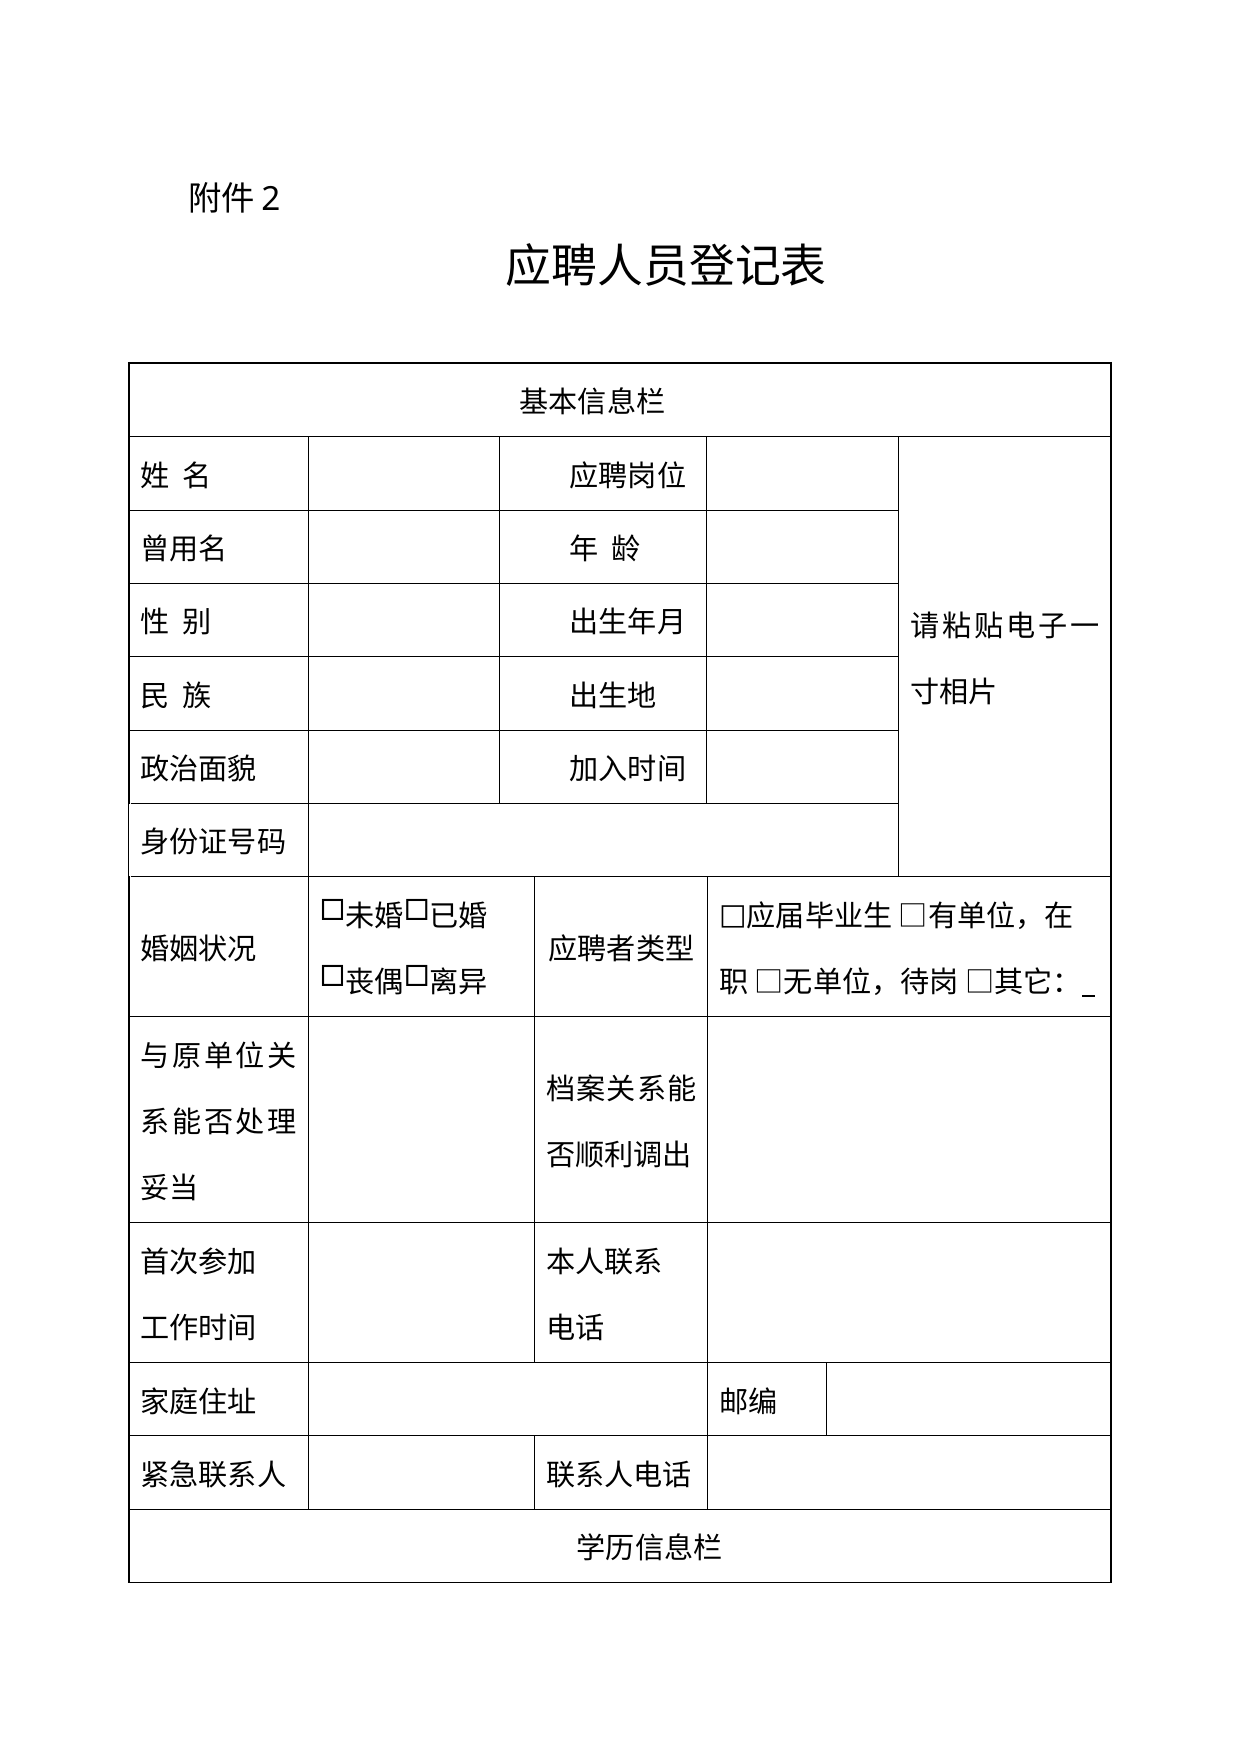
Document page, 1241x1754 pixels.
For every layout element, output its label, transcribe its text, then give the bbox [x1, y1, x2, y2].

table_cell [309, 584, 499, 656]
table_cell 身份证号码 [129, 804, 308, 876]
table_cell [309, 1436, 534, 1509]
table_cell [707, 584, 898, 656]
table_cell 婚姻状况 [130, 877, 308, 1016]
table_cell 性 别 [130, 584, 308, 656]
table_cell 联系人电话 [535, 1436, 707, 1509]
table_cell [309, 1017, 534, 1222]
table_cell [309, 511, 499, 583]
table_cell [309, 731, 499, 803]
table_cell [708, 1436, 1110, 1509]
table_cell 家庭住址 [130, 1363, 308, 1435]
table_cell [708, 1017, 1110, 1222]
table_cell [309, 1223, 534, 1362]
table_cell [707, 511, 898, 583]
table_cell [309, 1363, 707, 1435]
table_cell 应聘者类型 [535, 877, 707, 1016]
table_cell 年 龄 [500, 511, 706, 583]
table_cell 紧急联系人 [130, 1436, 308, 1509]
table_cell 应聘岗位 [500, 437, 706, 509]
text 应聘人员登记表 [188, 229, 1052, 295]
table_cell [827, 1363, 1110, 1435]
table_cell 姓 名 [130, 437, 308, 509]
table_cell □应届毕业生 □有单位，在职 □无单位，待岗 □其它： [708, 877, 1110, 1016]
table_cell 未婚已婚 丧偶离异 [309, 877, 534, 1016]
table_cell [309, 804, 898, 876]
table_cell 请粘贴电子一寸相片 [899, 437, 1110, 876]
table_cell 加入时间 [500, 731, 706, 803]
table_cell 本人联系 电话 [535, 1223, 707, 1362]
table_cell [708, 1223, 1110, 1362]
table_cell 学历信息栏 [130, 1510, 1110, 1582]
table_cell 曾用名 [130, 511, 308, 583]
table_cell [707, 731, 898, 803]
table_cell 档案关系能否顺利调出 [535, 1017, 707, 1222]
table_cell 首次参加 工作时间 [130, 1223, 308, 1362]
table_cell 出生地 [500, 657, 706, 729]
table_cell 民 族 [130, 657, 308, 729]
table_cell 出生年月 [500, 584, 706, 656]
table_header 基本信息栏 [130, 364, 1110, 436]
table_cell 政治面貌 [130, 731, 308, 803]
table_cell 与原单位关系能否处理妥当 [130, 1017, 308, 1222]
table_cell [707, 657, 898, 729]
table_cell [309, 657, 499, 729]
text 附件2 [188, 162, 1052, 229]
table_cell [707, 437, 898, 509]
table_cell 邮编 [708, 1363, 826, 1435]
table_cell [309, 437, 499, 509]
